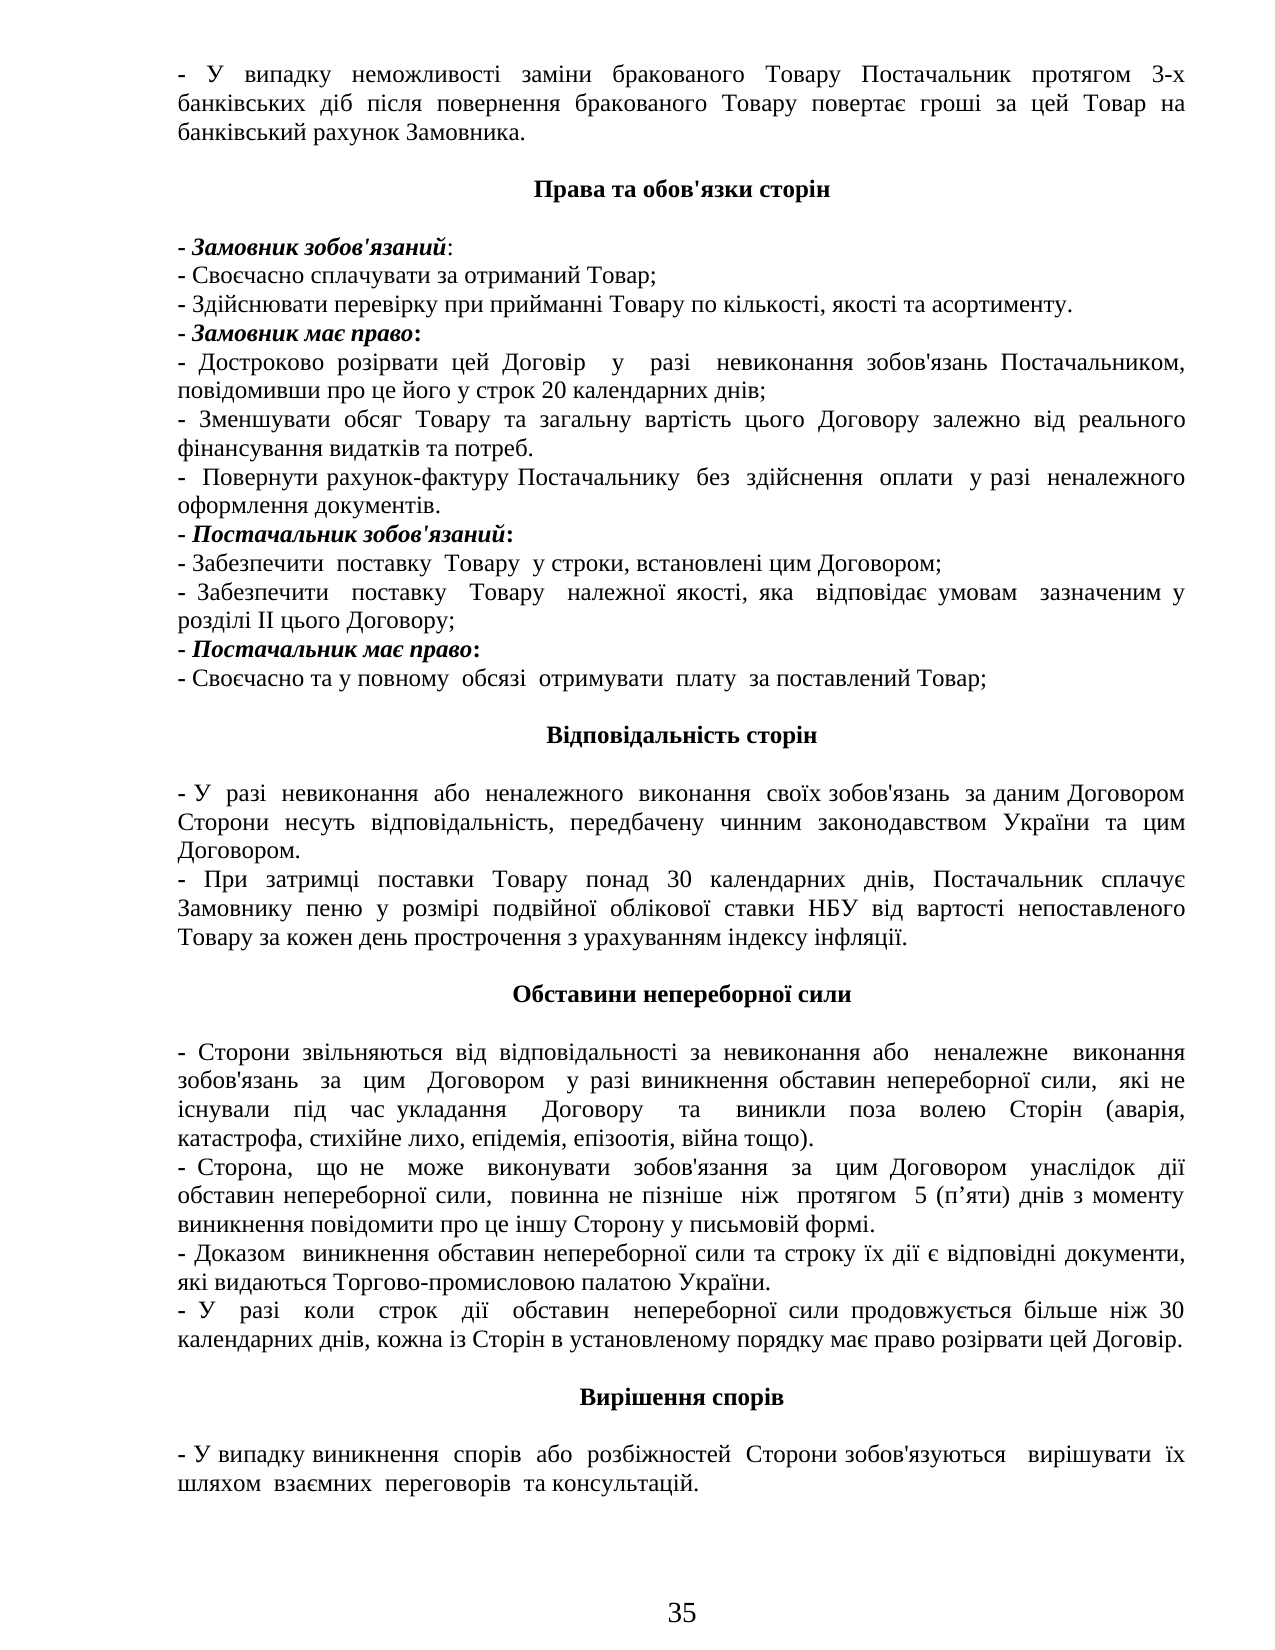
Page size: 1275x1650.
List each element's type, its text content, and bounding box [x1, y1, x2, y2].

text - Замовник має право: [177, 318, 1186, 347]
text - Сторона, що не може виконувати зобов'язання за цим Договором унаслідок дії обставин непереборної сили, повинна не пізніше ніж протягом 5 (п’яти) днів з моменту виникнення повідомити про це іншу Сторону у письмовій формі. [177, 1152, 1186, 1238]
text Відповідальність сторін [177, 720, 1186, 749]
text - Повернути рахунок-фактуру Постачальнику без здійснення оплати у разі неналежного оформлення документів. [177, 462, 1186, 519]
text - У випадку неможливості заміни бракованого Товару Постачальник протягом 3-х банківських діб після повернення бракованого Товару повертає гроші за цей Товар на банківський рахунок Замовника. [177, 59, 1186, 145]
text - Здійснювати перевірку при прийманні Товару по кількості, якості та асортименту. [177, 289, 1186, 318]
text Вирішення спорів [177, 1382, 1186, 1410]
text - Постачальник зобов'язаний: [177, 519, 1186, 548]
text - Своєчасно та у повному обсязі отримувати плату за поставлений Товар; [177, 663, 1186, 692]
text - Зменшувати обсяг Товару та загальну вартість цього Договору залежно від реального фінансування видатків та потреб. [177, 404, 1186, 462]
text - У випадку виникнення спорів або розбіжностей Сторони зобов'язуються вирішувати їх шляхом взаємних переговорів та консультацій. [177, 1439, 1186, 1497]
text - Доказом виникнення обставин непереборної сили та строку їх дії є відповідні документи, які видаються Торгово-промисловою палатою України. [177, 1238, 1186, 1295]
text - Достроково розірвати цей Договір у разі невиконання зобов'язань Постачальником, повідомивши про це його у строк 20 календарних днів; [177, 347, 1186, 404]
text - При затримці поставки Товару понад 30 календарних днів, Постачальник сплачує Замовнику пеню у розмірі подвійної облікової ставки НБУ від вартості непоставленого Товару за кожен день прострочення з урахуванням індексу інфляції. [177, 864, 1186, 950]
text Обставини непереборної сили [177, 979, 1186, 1008]
text - У разі коли строк дії обставин непереборної сили продовжується більше ніж 30 календарних днів, кожна із Сторін в установленому порядку має право розірвати цей Договір. [177, 1295, 1186, 1353]
text Права та обов'язки сторін [177, 174, 1186, 203]
text - Постачальник має право: [177, 634, 1186, 663]
text - Забезпечити поставку Товару у строки, встановлені цим Договором; [177, 548, 1186, 577]
text - У разі невиконання або неналежного виконання своїх зобов'язань за даним Договором Сторони несуть відповідальність, передбачену чинним законодавством України та цим Договором. [177, 778, 1186, 864]
text - Своєчасно сплачувати за отриманий Товар; [177, 260, 1186, 289]
text - Замовник зобов'язаний: [177, 232, 1186, 260]
text - Сторони звільняються від відповідальності за невиконання або неналежне виконання зобов'язань за цим Договором у разі виникнення обставин непереборної сили, які не існували під час укладання Договору та виникли поза волею Сторін (аварія, катастрофа, стихійне лихо, епідемія, епізоотія, війна тощо). [177, 1037, 1186, 1152]
text - Забезпечити поставку Товару належної якості, яка відповідає умовам зазначеним у розділі II цього Договору; [177, 577, 1186, 634]
